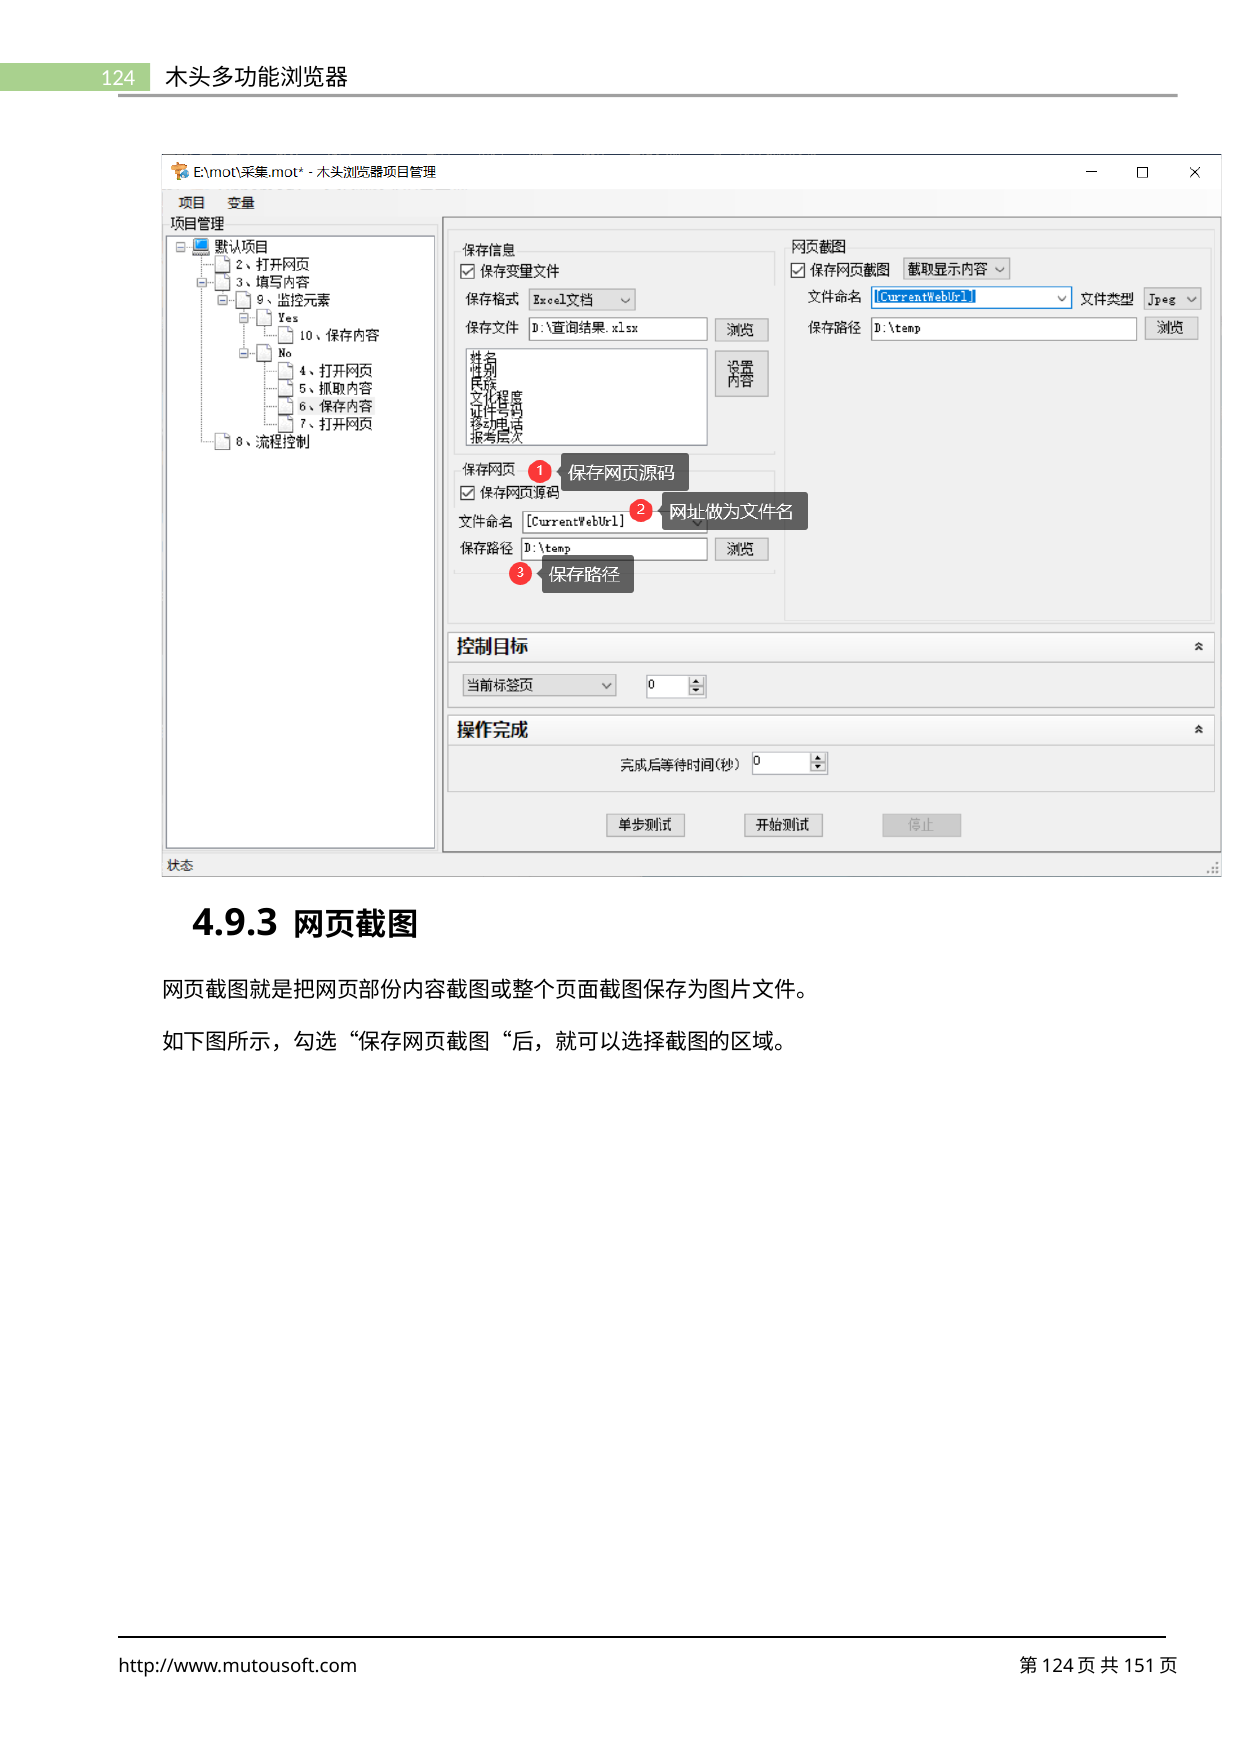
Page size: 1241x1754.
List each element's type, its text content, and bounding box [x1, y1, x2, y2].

picture [161, 154, 1222, 877]
text 网页截图就是把网页部份内容截图或整个页面截图保存为图片文件。 [118, 972, 1166, 1004]
subtitle 网页截图 [129, 896, 1166, 947]
text 如下图所示，勾选“保存网页截图“后，就可以选择截图的区域。 [118, 1024, 1166, 1056]
